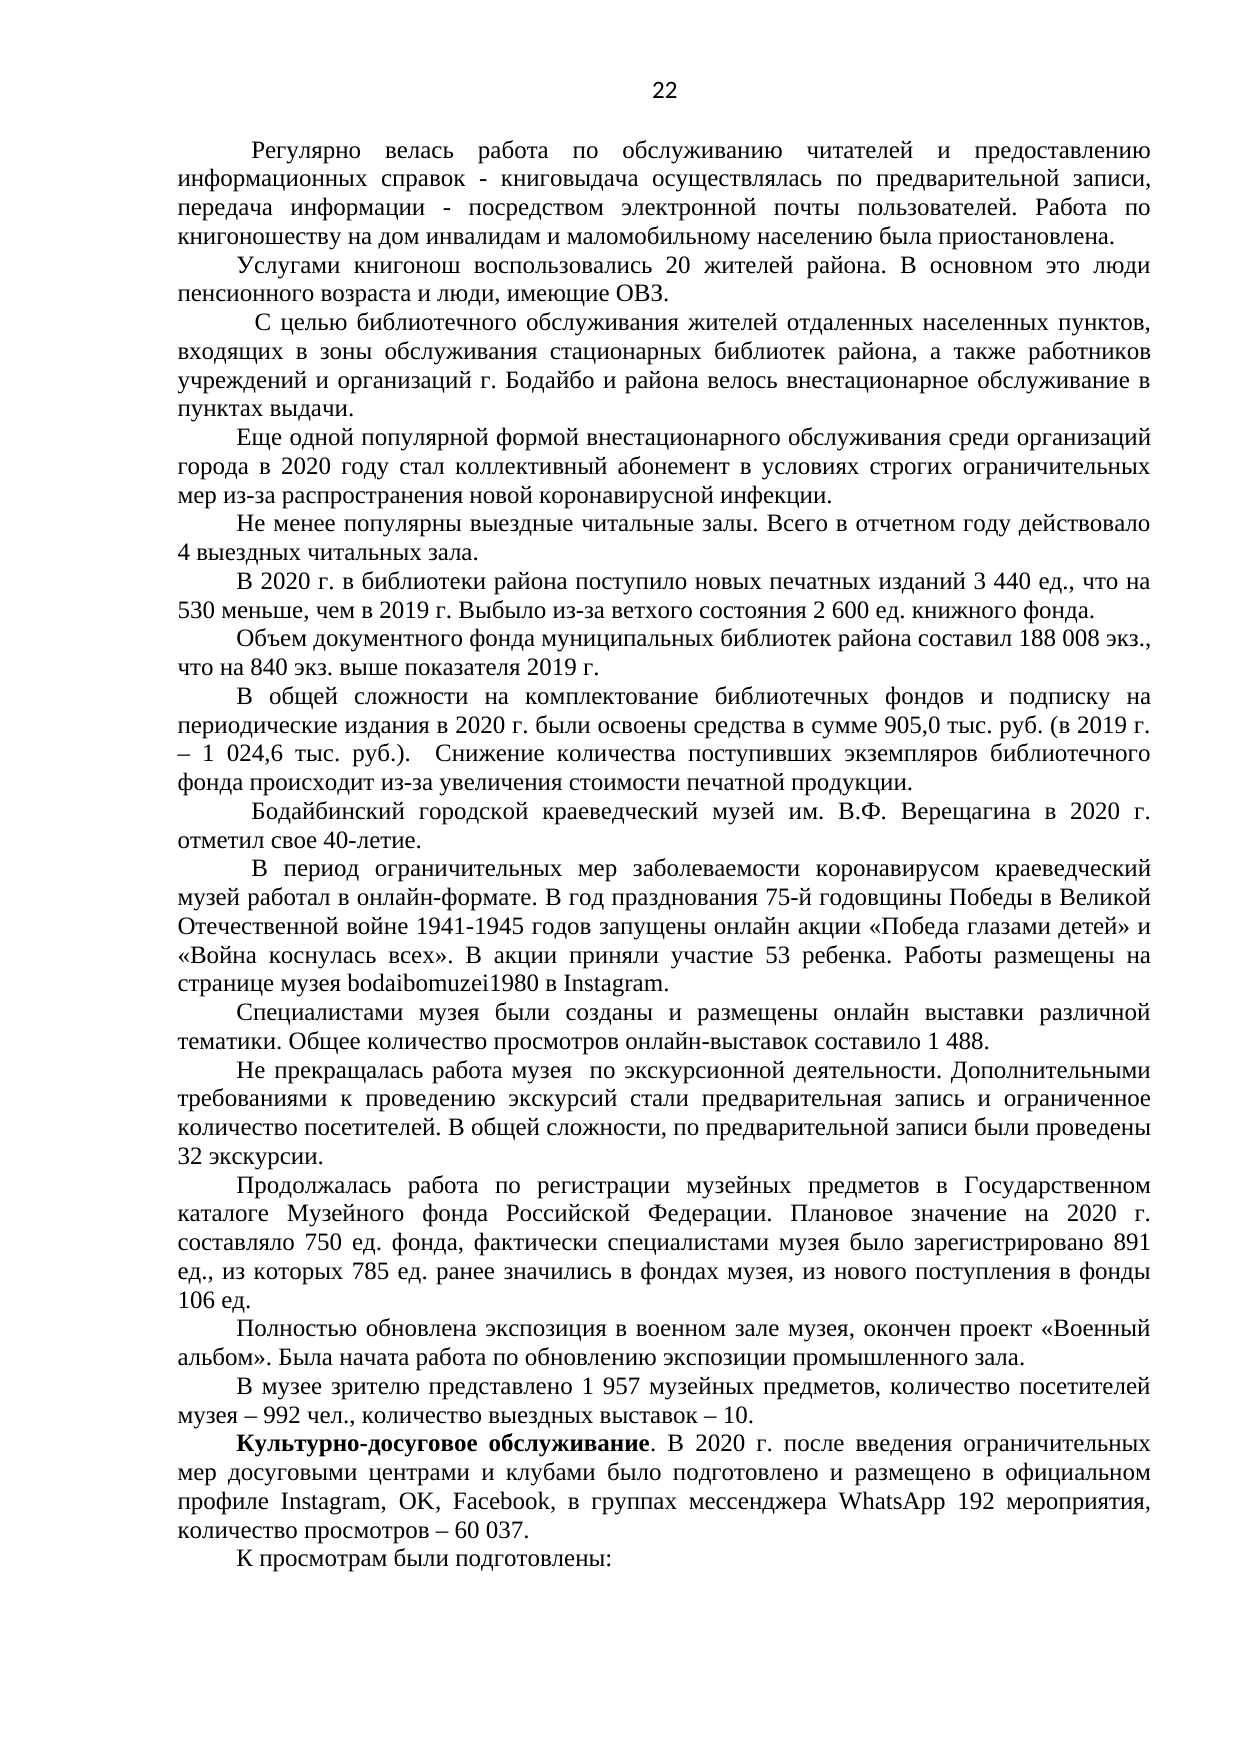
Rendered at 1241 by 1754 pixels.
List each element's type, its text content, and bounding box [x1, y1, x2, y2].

text В музее зрителю представлено 1 957 музейных предметов, количество посетителей музея – 992 чел., количество выездных выставок – 10. [177, 1371, 1152, 1428]
text Не прекращалась работа музея по экскурсионной деятельности. Дополнительными требованиями к проведению экскурсий стали предварительная запись и ограниченное количество посетителей. В общей сложности, по предварительной записи были проведены 32 экскурсии. [177, 1055, 1152, 1170]
text С целью библиотечного обслуживания жителей отдаленных населенных пунктов, входящих в зоны обслуживания стационарных библиотек района, а также работников учреждений и организаций г. Бодайбо и района велось внестационарное обслуживание в пунктах выдачи. [177, 307, 1152, 422]
text Услугами книгонош воспользовались 20 жителей района. В основном это люди пенсионного возраста и люди, имеющие ОВЗ. [177, 250, 1152, 307]
text В 2020 г. в библиотеки района поступило новых печатных изданий 3 440 ед., что на 530 меньше, чем в 2019 г. Выбыло из-за ветхого состояния 2 600 ед. книжного фонда. [177, 566, 1152, 623]
text К просмотрам были подготовлены: [177, 1543, 1152, 1572]
text В общей сложности на комплектование библиотечных фондов и подписку на периодические издания в 2020 г. были освоены средства в сумме 905,0 тыс. руб. (в 2019 г. – 1 024,6 тыс. руб.). Снижение количества поступивших экземпляров библиотечного фонда происходит из-за увеличения стоимости печатной продукции. [177, 681, 1152, 796]
text Не менее популярны выездные читальные залы. Всего в отчетном году действовало 4 выездных читальных зала. [177, 508, 1152, 566]
text Еще одной популярной формой внестационарного обслуживания среди организаций города в 2020 году стал коллективный абонемент в условиях строгих ограничительных мер из-за распространения новой коронавирусной инфекции. [177, 422, 1152, 508]
text В период ограничительных мер заболеваемости коронавирусом краеведческий музей работал в онлайн-формате. В год празднования 75-й годовщины Победы в Великой Отечественной войне 1941-1945 годов запущены онлайн акции «Победа глазами детей» и «Война коснулась всех». В акции приняли участие 53 ребенка. Работы размещены на странице музея bodaibomuzei1980 в Instagram. [177, 853, 1152, 997]
text Объем документного фонда муниципальных библиотек района составил 188 008 экз., что на 840 экз. выше показателя 2019 г. [177, 623, 1152, 681]
text Культурно-досуговое обслуживание. В 2020 г. после введения ограничительных мер досуговыми центрами и клубами было подготовлено и размещено в официальном профиле Instagram, OK, Facebook, в группах мессенджера WhatsApp 192 мероприятия, количество просмотров – 60 037. [177, 1428, 1152, 1543]
text Бодайбинский городской краеведческий музей им. В.Ф. Верещагина в 2020 г. отметил свое 40-летие. [177, 796, 1152, 853]
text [177, 135, 1152, 250]
text Специалистами музея были созданы и размещены онлайн выставки различной тематики. Общее количество просмотров онлайн-выставок составило 1 488. [177, 997, 1152, 1055]
text Продолжалась работа по регистрации музейных предметов в Государственном каталоге Музейного фонда Российской Федерации. Плановое значение на 2020 г. составляло 750 ед. фонда, фактически специалистами музея было зарегистрировано 891 ед., из которых 785 ед. ранее значились в фондах музея, из нового поступления в фонды 106 ед. [177, 1170, 1152, 1313]
text Полностью обновлена экспозиция в военном зале музея, окончен проект «Военный альбом». Была начата работа по обновлению экспозиции промышленного зала. [177, 1313, 1152, 1371]
